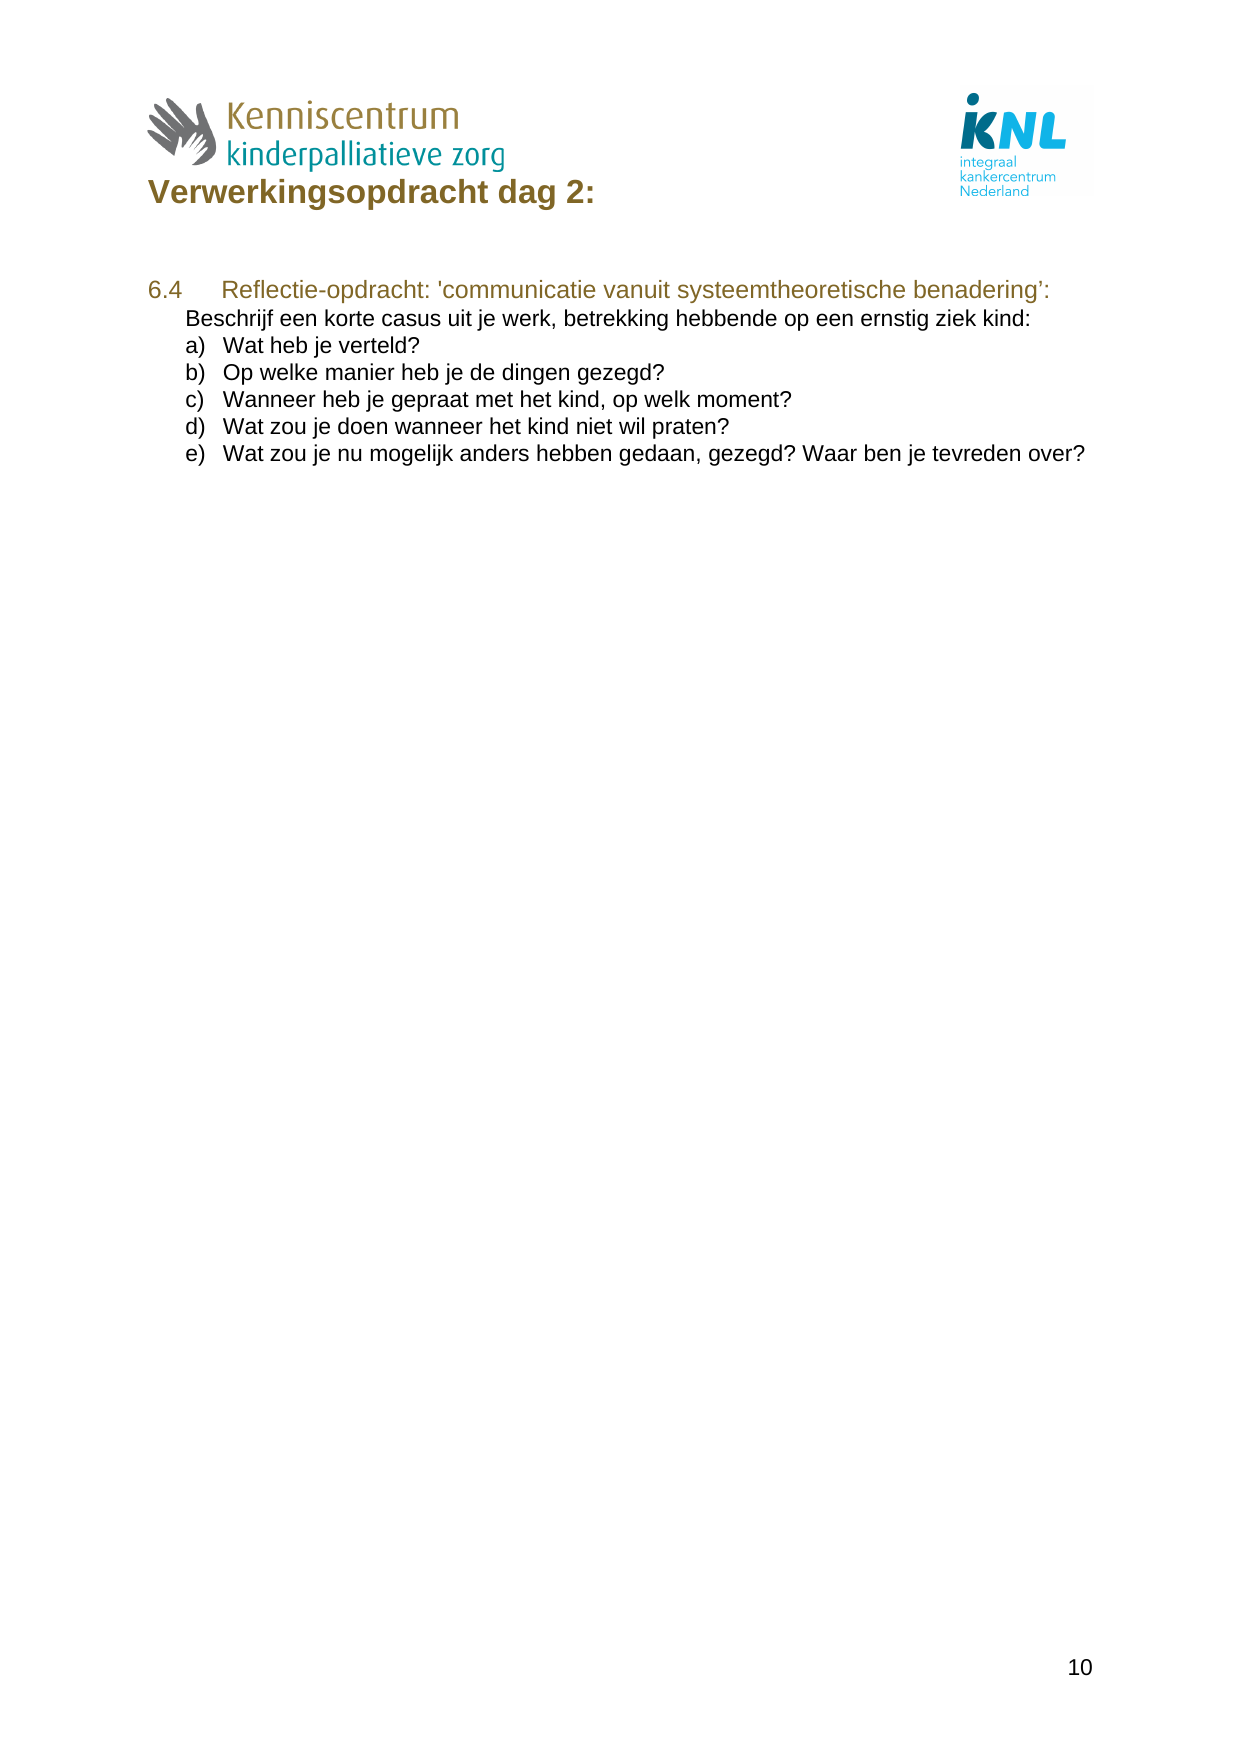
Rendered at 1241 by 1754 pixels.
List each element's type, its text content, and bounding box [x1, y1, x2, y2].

list Wat zou je doen wanneer het kind niet wil praten? [185, 412, 1093, 439]
picture [147, 98, 504, 172]
list Wat zou je nu mogelijk anders hebben gedaan, gezegd? Waar ben je tevreden over? [185, 439, 1093, 466]
picture [960, 85, 1095, 196]
subtitle 6.4 Reflectie-opdracht: 'communicatie vanuit systeemtheoretische benadering’: [148, 275, 1093, 304]
list Wanneer heb je gepraat met het kind, op welk moment? [185, 385, 1093, 412]
text Beschrijf een korte casus uit je werk, betrekking hebbende op een ernstig ziek kind: [185, 304, 1093, 331]
list Wat heb je verteld? [185, 331, 1093, 358]
subtitle Verwerkingsopdracht dag 2: [148, 173, 1093, 211]
list Op welke manier heb je de dingen gezegd? [185, 358, 1093, 385]
